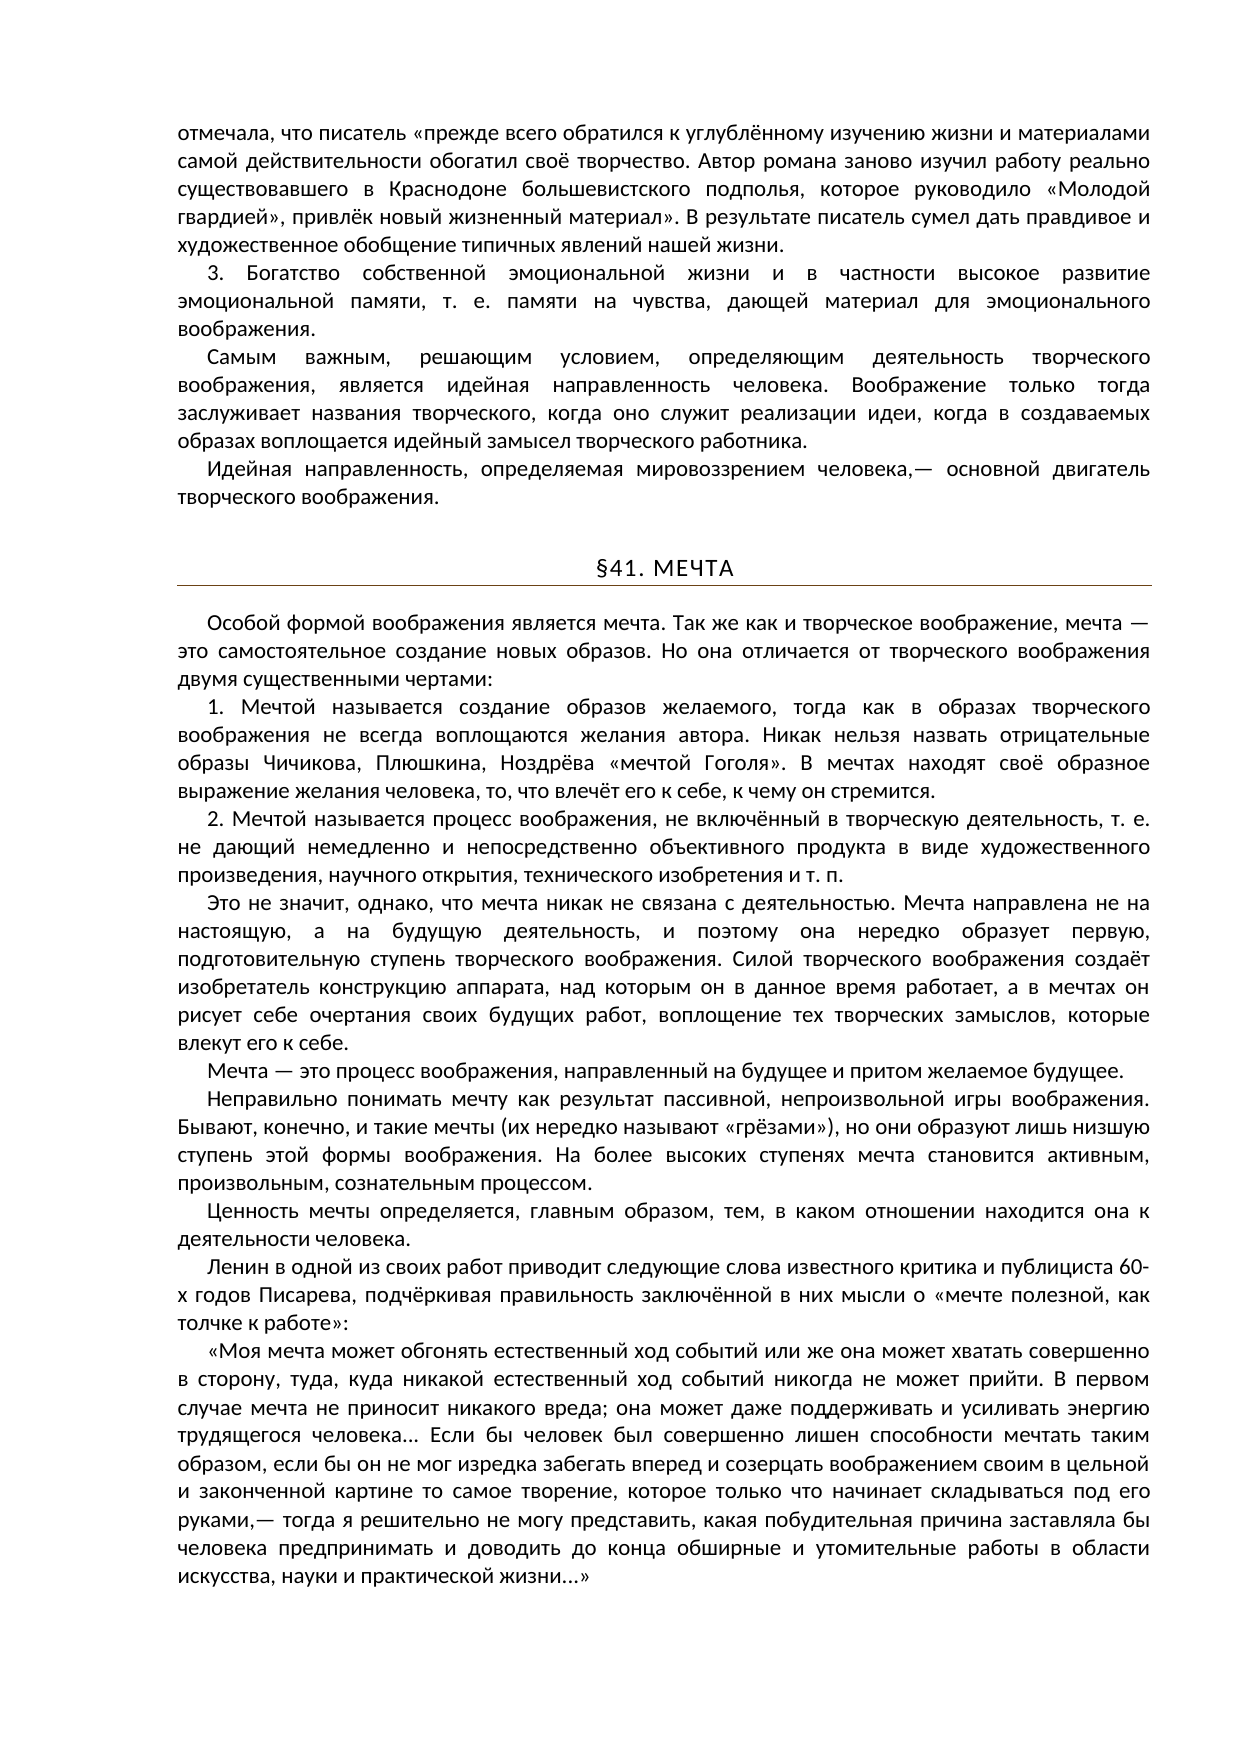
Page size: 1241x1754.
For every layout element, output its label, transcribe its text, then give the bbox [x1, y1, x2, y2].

text Мечта — это процесс воображения, направленный на будущее и притом желаемое будущее. [177, 1056, 1152, 1084]
text Идейная направленность, определяемая мировоззрением человека,— основной двигатель творческого воображения. [177, 454, 1152, 510]
text 1. Мечтой называется создание образов желаемого, тогда как в образах творческого воображения не всегда воплощаются желания автора. Никак нельзя назвать отрицательные образы Чичикова, Плюшкина, Ноздрёва «мечтой Гоголя». В мечтах находят своё образное выражение желания человека, то, что влечёт его к себе, к чему он стремится. [177, 692, 1152, 804]
text Самым важным, решающим условием, определяющим деятельность творческого воображения, является идейная направленность человека. Воображение только тогда заслуживает названия творческого, когда оно служит реализации идеи, когда в создаваемых образах воплощается идейный замысел творческого работника. [177, 342, 1152, 454]
text 2. Мечтой называется процесс воображения, не включённый в творческую деятельность, т. е. не дающий немедленно и непосредственно объективного продукта в виде художественного произведения, научного открытия, технического изобретения и т. п. [177, 804, 1152, 888]
text Неправильно понимать мечту как результат пассивной, непроизвольной игры воображения. Бывают, конечно, и такие мечты (их нередко называют «грёзами»), но они образуют лишь низшую ступень этой формы воображения. На более высоких ступенях мечта становится активным, произвольным, сознательным процессом. [177, 1084, 1152, 1196]
text Особой формой воображения является мечта. Так же как и творческое воображение, мечта — это самостоятельное создание новых образов. Но она отличается от творческого воображения двумя существенными чертами: [177, 608, 1152, 692]
text 3. Богатство собственной эмоциональной жизни и в частности высокое развитие эмоциональной памяти, т. е. памяти на чувства, дающей материал для эмоционального воображения. [177, 258, 1152, 342]
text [177, 118, 1152, 258]
text Это не значит, однако, что мечта никак не связана с деятельностью. Мечта направлена не на настоящую, а на будущую деятельность, и поэтому она нередко образует первую, подготовительную ступень творческого воображения. Силой творческого воображения создаёт изобретатель конструкцию аппарата, над которым он в данное время работает, а в мечтах он рисует себе очертания своих будущих работ, воплощение тех творческих замыслов, которые влекут его к себе. [177, 888, 1152, 1056]
text Ценность мечты определяется, главным образом, тем, в каком отношении находится она к деятельности человека. [177, 1196, 1152, 1252]
text «Моя мечта может обгонять естественный ход событий или же она может хватать совершенно в сторону, туда, куда никакой естественный ход событий никогда не может прийти. В первом случае мечта не приносит никакого вреда; она может даже поддерживать и усиливать энергию трудящегося человека... Если бы человек был совершенно лишен способности мечтать таким образом, если бы он не мог изредка забегать вперед и созерцать воображением своим в цельной и законченной картине то самое творение, которое только что начинает складываться под его руками,— тогда я решительно не могу представить, какая побудительная причина заставляла бы человека предпринимать и доводить до конца обширные и утомительные работы в области искусства, науки и практической жизни...» [177, 1337, 1152, 1589]
text Ленин в одной из своих работ приводит следующие слова известного критика и публициста 60-х годов Писарева, подчёркивая правильность заключённой в них мысли о «мечте полезной, как толчке к работе»: [177, 1252, 1152, 1337]
subtitle §41. Мечта [177, 552, 1152, 585]
